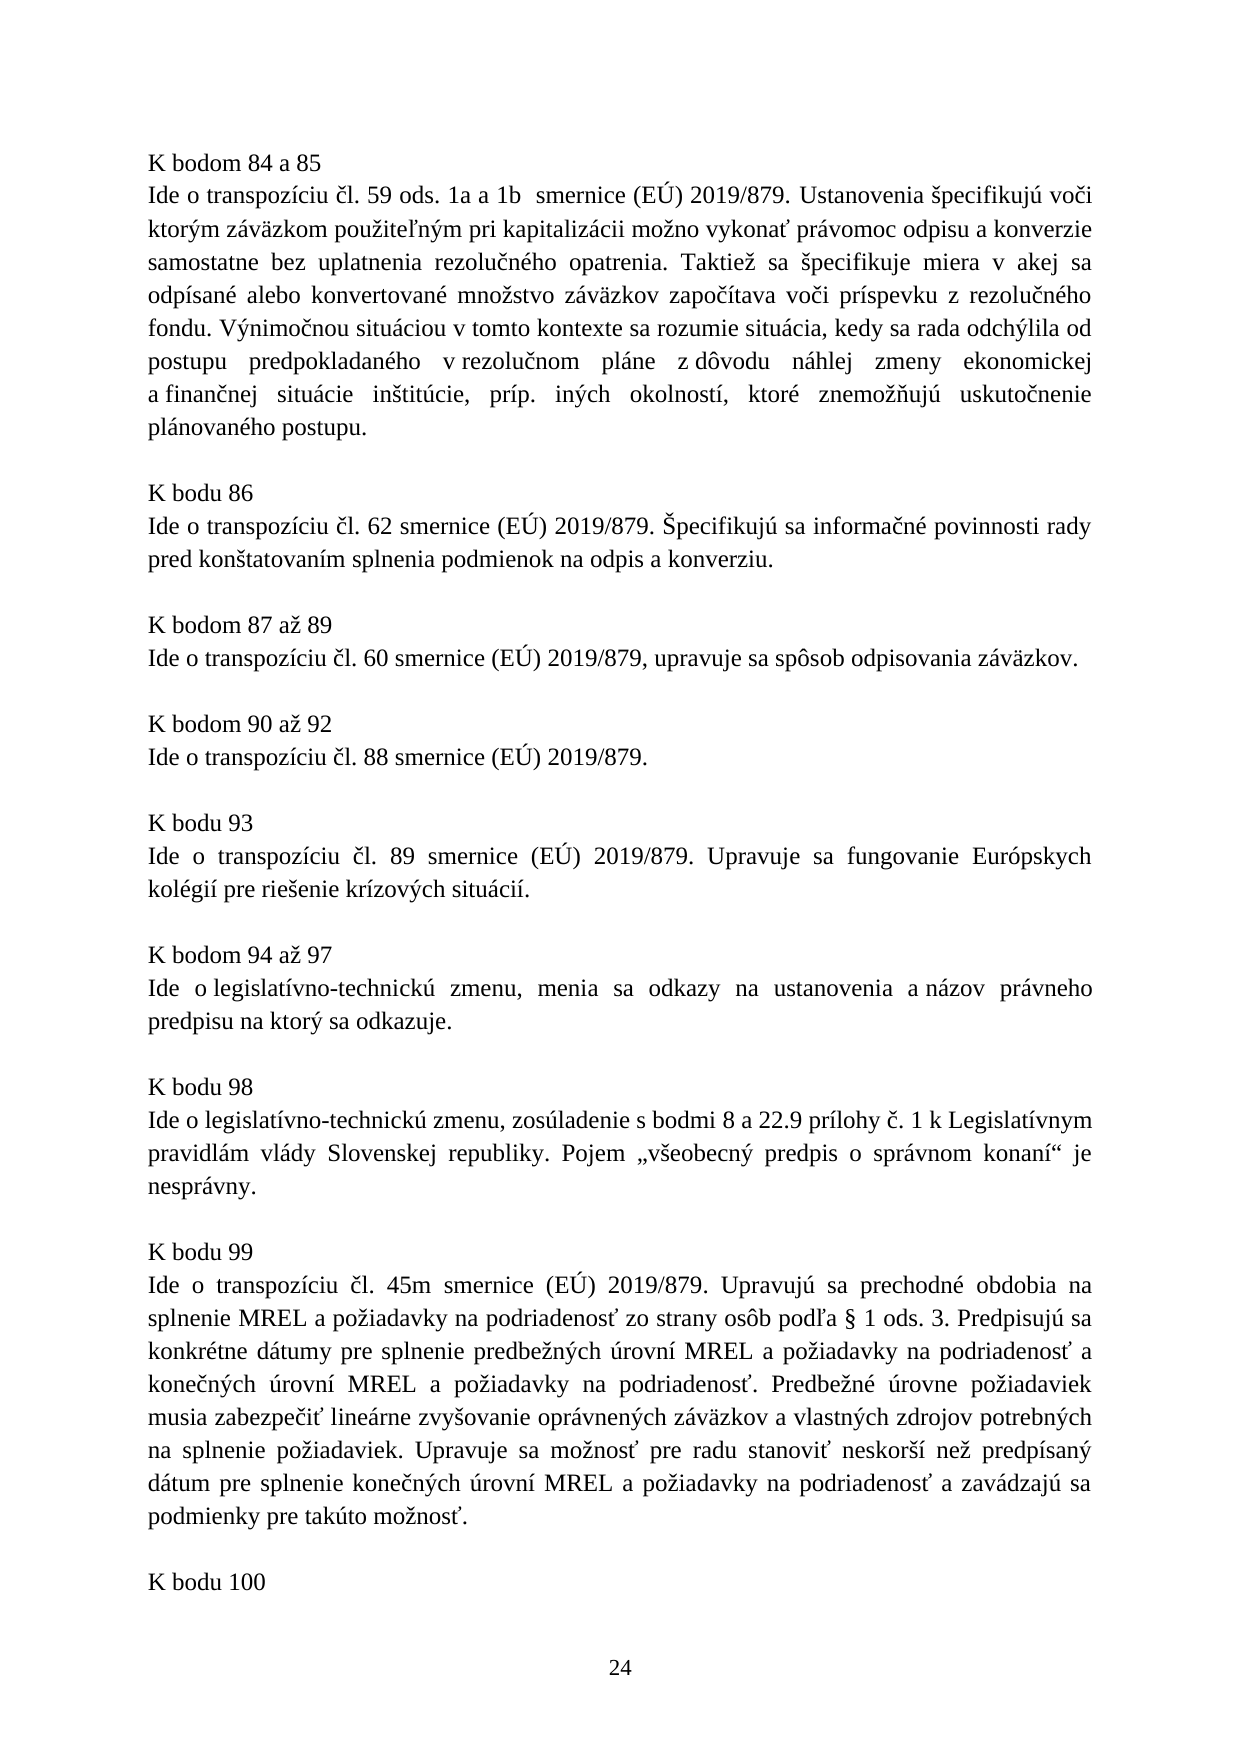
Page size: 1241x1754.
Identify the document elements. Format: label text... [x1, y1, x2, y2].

text K bodu 98 [148, 1072, 1093, 1101]
text Ide o transpozíciu čl. 59 ods. 1a a 1b smernice (EÚ) 2019/879. Ustanovenia špecifikujú voči ktorým záväzkom použiteľným pri kapitalizácii možno vykonať právomoc odpisu a konverzie samostatne bez uplatnenia rezolučného opatrenia. Taktiež sa špecifikuje miera v akej sa odpísané alebo konvertované množstvo záväzkov započítava voči príspevku z rezolučného fondu. Výnimočnou situáciou v tomto kontexte sa rozumie situácia, kedy sa rada odchýlila od postupu predpokladaného v rezolučnom pláne z dôvodu náhlej zmeny ekonomickej a finančnej situácie inštitúcie, príp. iných okolností, ktoré znemožňujú uskutočnenie plánovaného postupu. [148, 181, 1093, 441]
text K bodu 86 [148, 478, 1093, 507]
text K bodu 99 [148, 1237, 1093, 1266]
text Ide o transpozíciu čl. 89 smernice (EÚ) 2019/879. Upravuje sa fungovanie Európskych kolégií pre riešenie krízových situácií. [148, 841, 1093, 903]
text K bodom 84 a 85 [148, 148, 1093, 176]
text K bodom 90 až 92 [148, 709, 1093, 738]
text K bodom 94 až 97 [148, 940, 1093, 969]
text Ide o transpozíciu čl. 88 smernice (EÚ) 2019/879. [148, 742, 1093, 771]
text Ide o transpozíciu čl. 45m smernice (EÚ) 2019/879. Upravujú sa prechodné obdobia na splnenie MREL a požiadavky na podriadenosť zo strany osôb podľa § 1 ods. 3. Predpisujú sa konkrétne dátumy pre splnenie predbežných úrovní MREL a požiadavky na podriadenosť a konečných úrovní MREL a požiadavky na podriadenosť. Predbežné úrovne požiadaviek musia zabezpečiť lineárne zvyšovanie oprávnených záväzkov a vlastných zdrojov potrebných na splnenie požiadaviek. Upravuje sa možnosť pre radu stanoviť neskorší než predpísaný dátum pre splnenie konečných úrovní MREL a požiadavky na podriadenosť a zavádzajú sa podmienky pre takúto možnosť. [148, 1270, 1093, 1530]
text Ide o transpozíciu čl. 62 smernice (EÚ) 2019/879. Špecifikujú sa informačné povinnosti rady pred konštatovaním splnenia podmienok na odpis a konverziu. [148, 511, 1093, 573]
text Ide o legislatívno-technickú zmenu, zosúladenie s bodmi 8 a 22.9 prílohy č. 1 k Legislatívnym pravidlám vlády Slovenskej republiky. Pojem „všeobecný predpis o správnom konaní“ je nesprávny. [148, 1105, 1093, 1200]
text Ide o legislatívno-technickú zmenu, menia sa odkazy na ustanovenia a názov právneho predpisu na ktorý sa odkazuje. [148, 973, 1093, 1035]
text Ide o transpozíciu čl. 60 smernice (EÚ) 2019/879, upravuje sa spôsob odpisovania záväzkov. [148, 643, 1093, 672]
text K bodu 93 [148, 808, 1093, 837]
text K bodu 100 [148, 1567, 1093, 1596]
text K bodom 87 až 89 [148, 610, 1093, 639]
